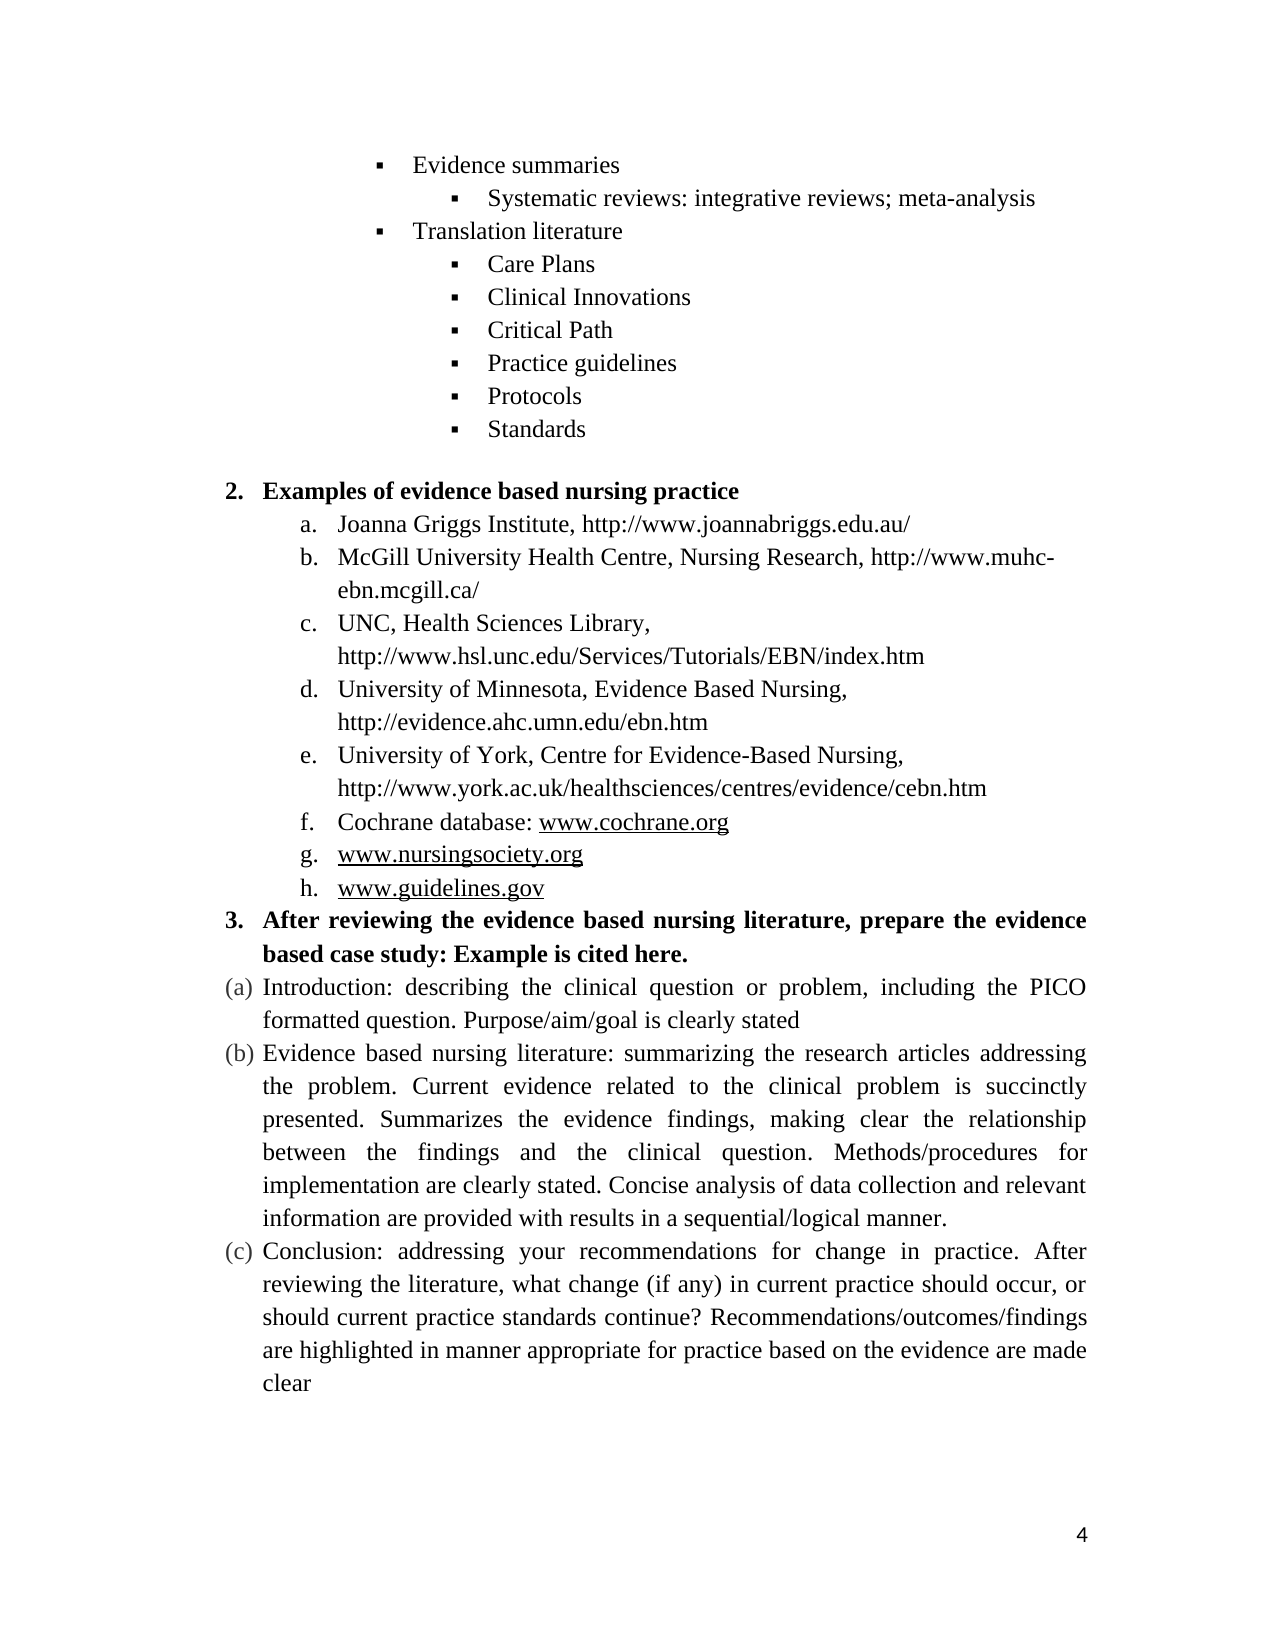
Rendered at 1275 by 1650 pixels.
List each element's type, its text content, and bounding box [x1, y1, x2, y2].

list Examples of evidence based nursing practice [225, 476, 1087, 505]
list Evidence based nursing literature: summarizing the research articles addressing the problem. Current evidence related to the clinical problem is succinctly presented. Summarizes the evidence findings, making clear the relationship between the findings and the clinical question. Methods/procedures for implementation are clearly stated. Concise analysis of data collection and relevant information are provided with results in a sequential/logical manner. [225, 1038, 1087, 1232]
list After reviewing the evidence based nursing literature, prepare the evidence based case study: Example is cited here. [225, 906, 1087, 967]
list McGill University Health Centre, Nursing Research, http://www.muhc-ebn.mcgill.ca/ [300, 542, 1087, 604]
list Clinical Innovations [450, 282, 1087, 311]
list UNC, Health Sciences Library, http://www.hsl.unc.edu/Services/Tutorials/EBN/index.htm [300, 608, 1087, 670]
list Cochrane database: www.cochrane.org [300, 807, 1087, 835]
list Care Plans [450, 249, 1087, 278]
list Evidence summaries [375, 150, 1087, 179]
list www.guidelines.gov [300, 873, 1087, 901]
list Translation literature [375, 216, 1087, 245]
list Joanna Griggs Institute, http://www.joannabriggs.edu.au/ [300, 509, 1087, 538]
list Systematic reviews: integrative reviews; meta-analysis [450, 183, 1087, 212]
list Conclusion: addressing your recommendations for change in practice. After reviewing the literature, what change (if any) in current practice should occur, or should current practice standards continue? Recommendations/outcomes/findings are highlighted in manner appropriate for practice based on the evidence are made clear [225, 1236, 1087, 1397]
list University of York, Centre for Evidence-Based Nursing, http://www.york.ac.uk/healthsciences/centres/evidence/cebn.htm [300, 741, 1087, 802]
list Introduction: describing the clinical question or problem, including the PICO formatted question. Purpose/aim/goal is clearly stated [225, 972, 1087, 1033]
list University of Minnesota, Evidence Based Nursing, http://evidence.ahc.umn.edu/ebn.htm [300, 674, 1087, 736]
list Protocols [450, 381, 1087, 410]
list Critical Path [450, 315, 1087, 344]
list www.nursingsociety.org [300, 839, 1087, 868]
list Practice guidelines [450, 348, 1087, 377]
list Standards [450, 414, 1087, 443]
